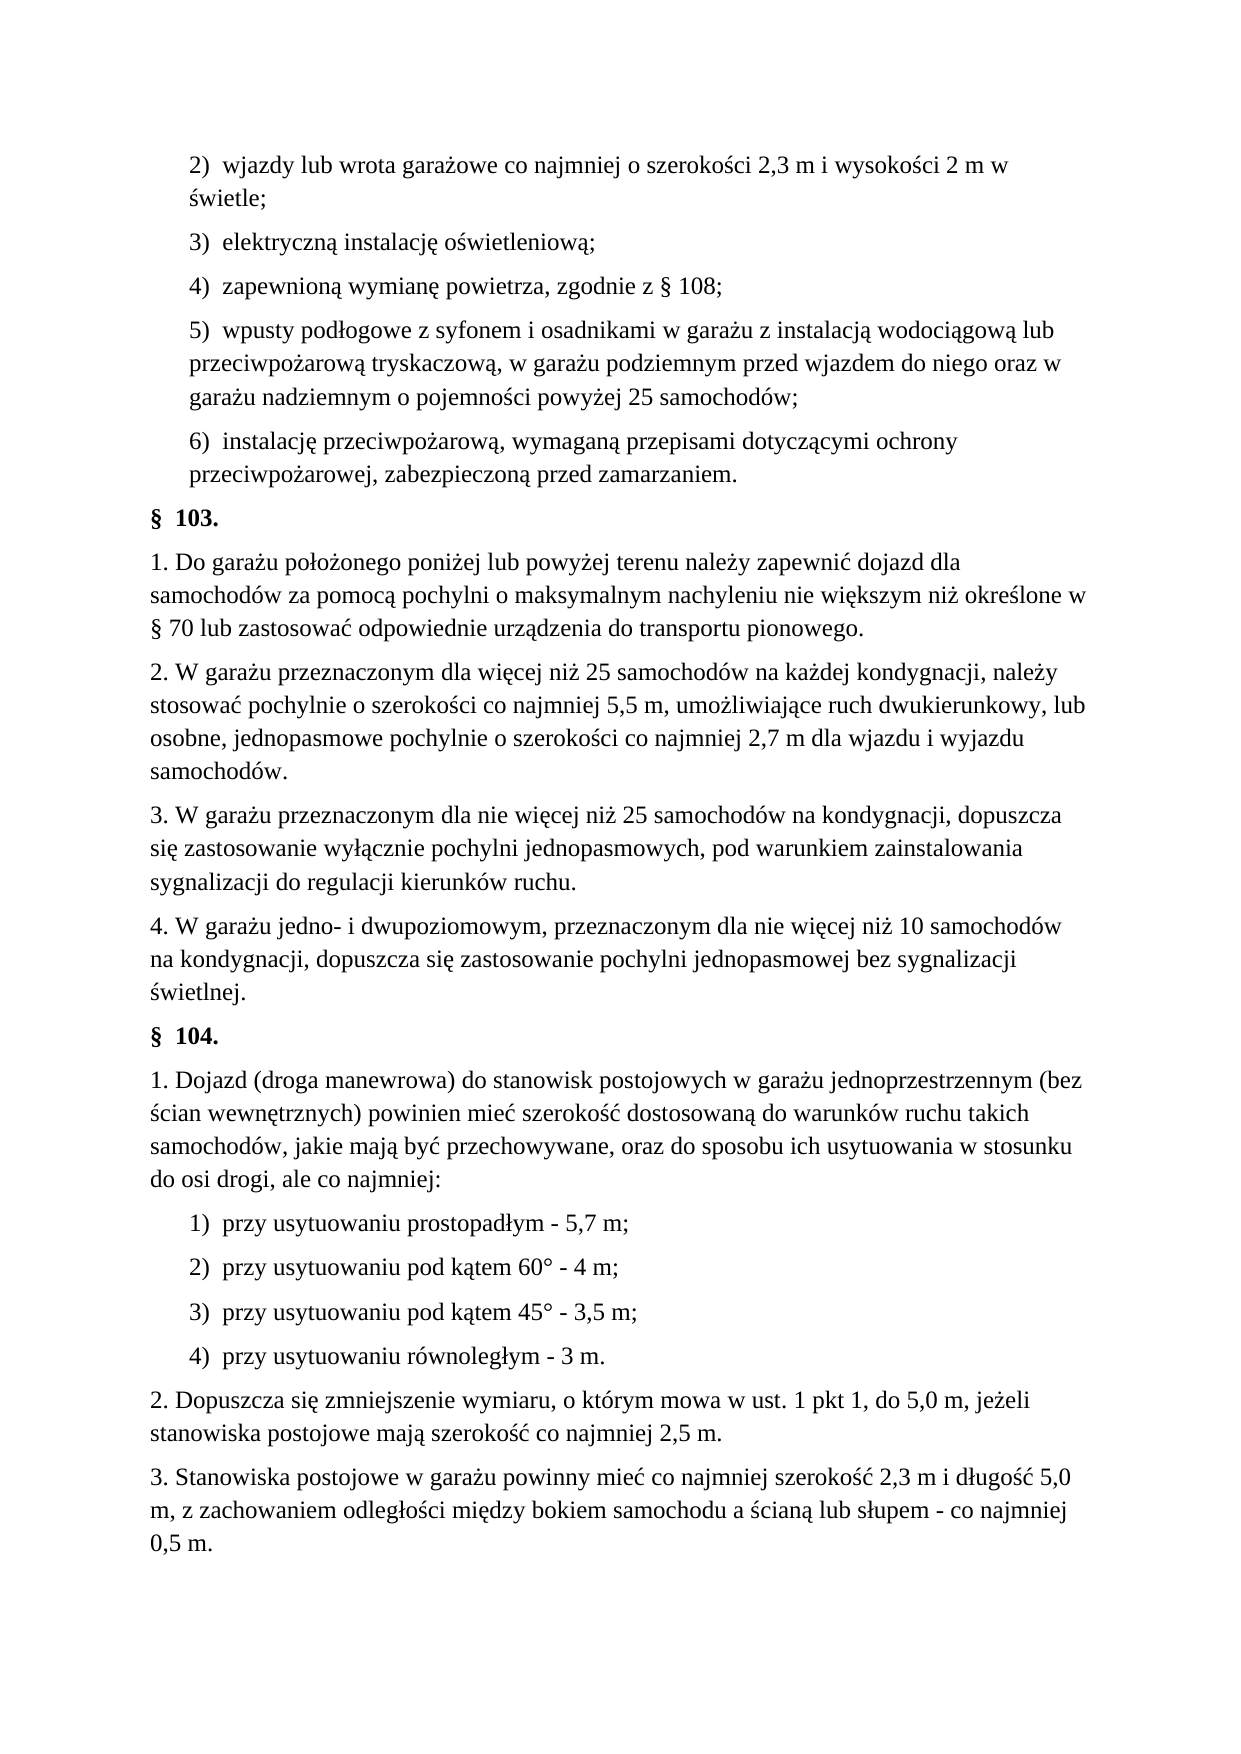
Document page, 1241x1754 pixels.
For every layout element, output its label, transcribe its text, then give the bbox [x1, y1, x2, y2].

text 5) wpusty podłogowe z syfonem i osadnikami w garażu z instalacją wodociągową lub przeciwpożarową tryskaczową, w garażu podziemnym przed wjazdem do niego oraz w garażu nadziemnym o pojemności powyżej 25 samochodów; [189, 316, 1090, 410]
text 3) przy usytuowaniu pod kątem 45° - 3,5 m; [189, 1297, 1090, 1325]
text 2. W garażu przeznaczonym dla więcej niż 25 samochodów na każdej kondygnacji, należy stosować pochylnie o szerokości co najmniej 5,5 m, umożliwiające ruch dwukierunkowy, lub osobne, jednopasmowe pochylnie o szerokości co najmniej 2,7 m dla wjazdu i wyjazdu samochodów. [150, 657, 1090, 785]
text § 104. [150, 1021, 1090, 1050]
text 2) przy usytuowaniu pod kątem 60° - 4 m; [189, 1252, 1090, 1281]
text 4) zapewnioną wymianę powietrza, zgodnie z § 108; [189, 271, 1090, 300]
text 1) przy usytuowaniu prostopadłym - 5,7 m; [189, 1208, 1090, 1237]
text 1. Dojazd (droga manewrowa) do stanowisk postojowych w garażu jednoprzestrzennym (bez ścian wewnętrznych) powinien mieć szerokość dostosowaną do warunków ruchu takich samochodów, jakie mają być przechowywane, oraz do sposobu ich usytuowania w stosunku do osi drogi, ale co najmniej: [150, 1065, 1090, 1193]
text 3. Stanowiska postojowe w garażu powinny mieć co najmniej szerokość 2,3 m i długość 5,0 m, z zachowaniem odległości między bokiem samochodu a ścianą lub słupem - co najmniej 0,5 m. [150, 1462, 1090, 1557]
text 2) wjazdy lub wrota garażowe co najmniej o szerokości 2,3 m i wysokości 2 m w świetle; [189, 150, 1090, 212]
text 1. Do garażu położonego poniżej lub powyżej terenu należy zapewnić dojazd dla samochodów za pomocą pochylni o maksymalnym nachyleniu nie większym niż określone w § 70 lub zastosować odpowiednie urządzenia do transportu pionowego. [150, 547, 1090, 642]
text 4. W garażu jedno- i dwupoziomowym, przeznaczonym dla nie więcej niż 10 samochodów na kondygnacji, dopuszcza się zastosowanie pochylni jednopasmowej bez sygnalizacji świetlnej. [150, 911, 1090, 1006]
text 2. Dopuszcza się zmniejszenie wymiaru, o którym mowa w ust. 1 pkt 1, do 5,0 m, jeżeli stanowiska postojowe mają szerokość co najmniej 2,5 m. [150, 1385, 1090, 1447]
text 4) przy usytuowaniu równoległym - 3 m. [189, 1341, 1090, 1369]
text 6) instalację przeciwpożarową, wymaganą przepisami dotyczącymi ochrony przeciwpożarowej, zabezpieczoną przed zamarzaniem. [189, 426, 1090, 487]
text 3. W garażu przeznaczonym dla nie więcej niż 25 samochodów na kondygnacji, dopuszcza się zastosowanie wyłącznie pochylni jednopasmowych, pod warunkiem zainstalowania sygnalizacji do regulacji kierunków ruchu. [150, 801, 1090, 895]
text § 103. [150, 503, 1090, 532]
text 3) elektryczną instalację oświetleniową; [189, 227, 1090, 256]
